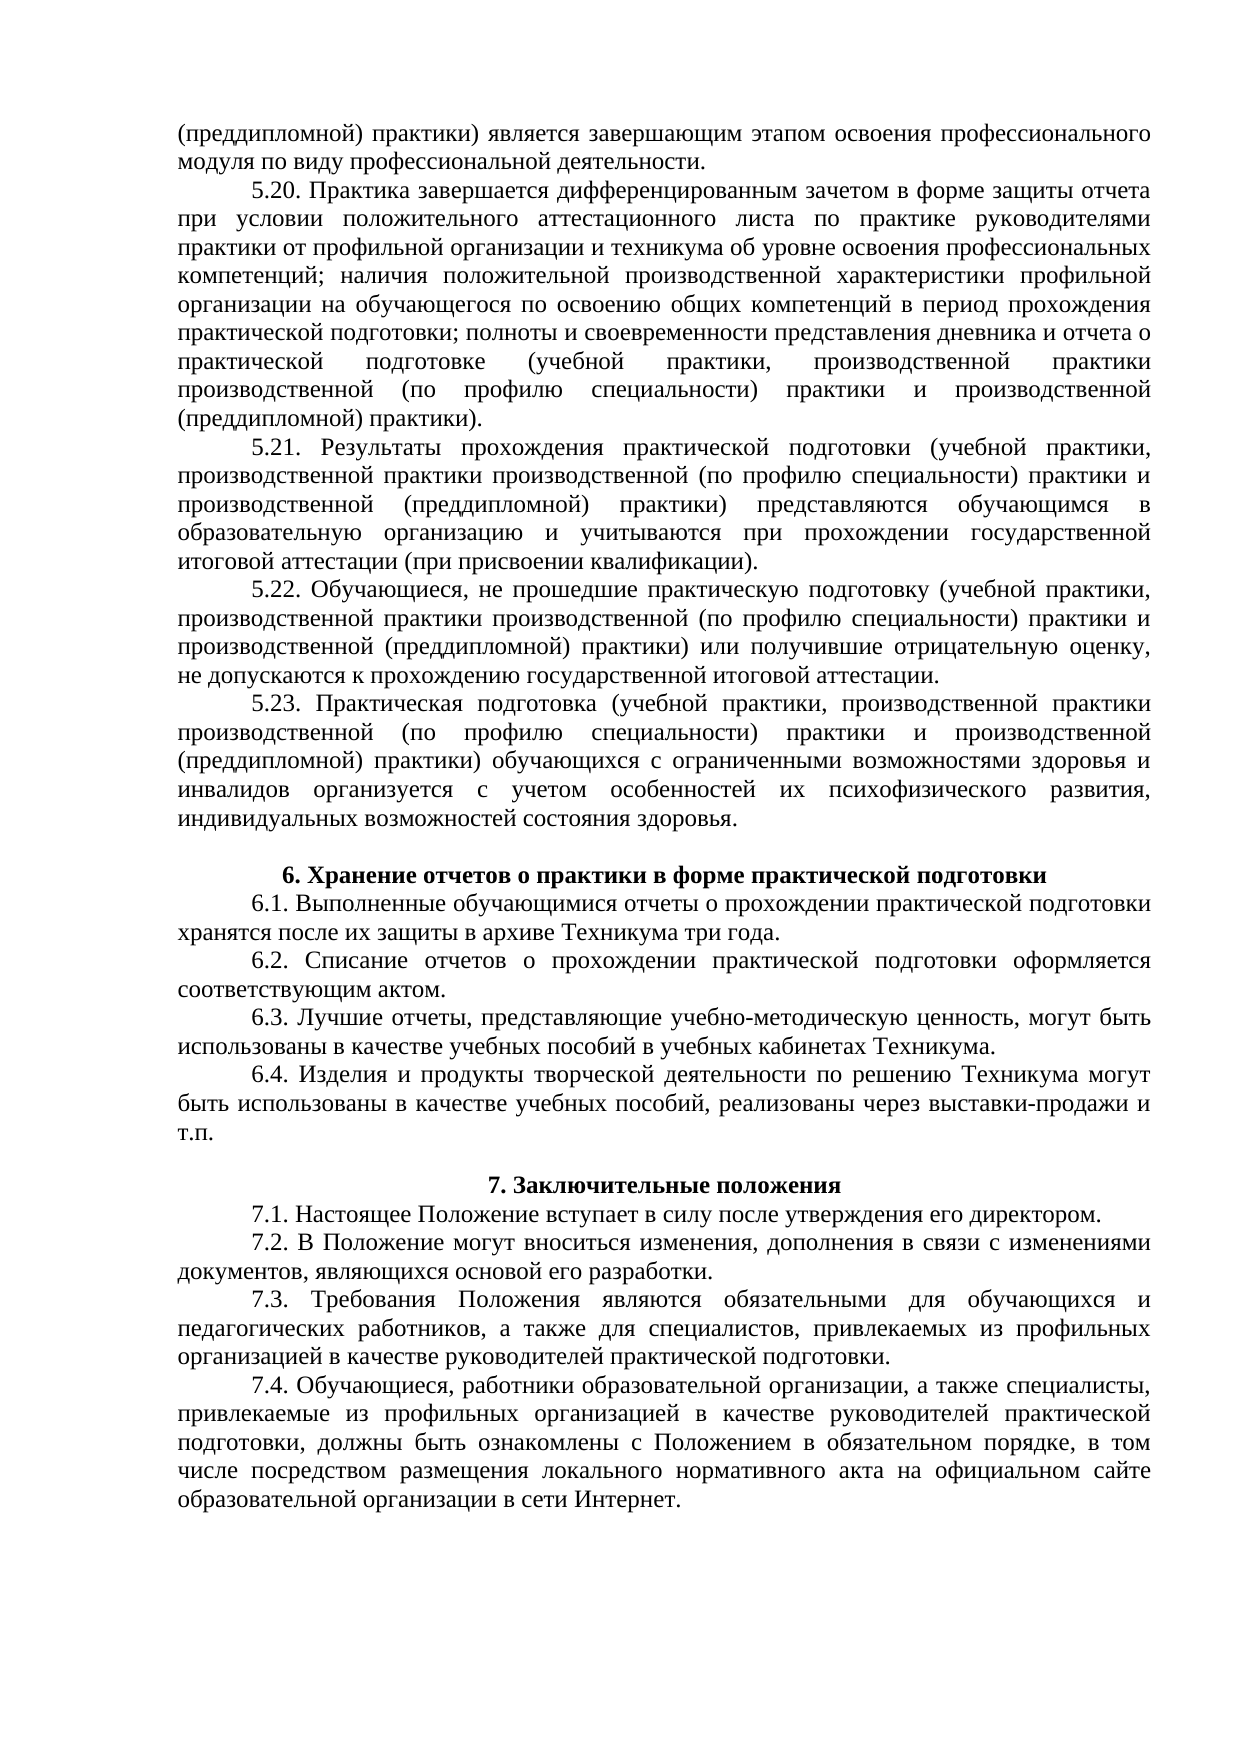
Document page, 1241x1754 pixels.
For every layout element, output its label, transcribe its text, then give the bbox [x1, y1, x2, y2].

text 6.1. Выполненные обучающимися отчеты о прохождении практической подготовки хранятся после их защиты в архиве Техникума три года. [177, 889, 1152, 946]
text 6.3. Лучшие отчеты, представляющие учебно-методическую ценность, могут быть использованы в качестве учебных пособий в учебных кабинетах Техникума. [177, 1003, 1152, 1060]
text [177, 118, 1152, 175]
text 7.3. Требования Положения являются обязательными для обучающихся и педагогических работников, а также для специалистов, привлекаемых из профильных организацией в качестве руководителей практической подготовки. [177, 1285, 1152, 1370]
text 5.22. Обучающиеся, не прошедшие практическую подготовку (учебной практики, производственной практики производственной (по профилю специальности) практики и производственной (преддипломной) практики) или получившие отрицательную оценку, не допускаются к прохождению государственной итоговой аттестации. [177, 575, 1152, 689]
text 7.2. В Положение могут вноситься изменения, дополнения в связи с изменениями документов, являющихся основой его разработки. [177, 1228, 1152, 1285]
text 5.23. Практическая подготовка (учебной практики, производственной практики производственной (по профилю специальности) практики и производственной (преддипломной) практики) обучающихся с ограниченными возможностями здоровья и инвалидов организуется с учетом особенностей их психофизического развития, индивидуальных возможностей состояния здоровья. [177, 689, 1152, 832]
text 6.2. Списание отчетов о прохождении практической подготовки оформляется соответствующим актом. [177, 946, 1152, 1003]
text 6.4. Изделия и продукты творческой деятельности по решению Техникума могут быть использованы в качестве учебных пособий, реализованы через выставки-продажи и т.п. [177, 1060, 1152, 1146]
text 5.21. Результаты прохождения практической подготовки (учебной практики, производственной практики производственной (по профилю специальности) практики и производственной (преддипломной) практики) представляются обучающимся в образовательную организацию и учитываются при прохождении государственной итоговой аттестации (при присвоении квалификации). [177, 432, 1152, 575]
text 7.1. Настоящее Положение вступает в силу после утверждения его директором. [177, 1199, 1152, 1228]
text 6. Хранение отчетов о практики в форме практической подготовки [177, 860, 1152, 889]
text 5.20. Практика завершается дифференцированным зачетом в форме защиты отчета при условии положительного аттестационного листа по практике руководителями практики от профильной организации и техникума об уровне освоения профессиональных компетенций; наличия положительной производственной характеристики профильной организации на обучающегося по освоению общих компетенций в период прохождения практической подготовки; полноты и своевременности представления дневника и отчета о практической подготовке (учебной практики, производственной практики производственной (по профилю специальности) практики и производственной (преддипломной) практики). [177, 175, 1152, 432]
text 7. Заключительные положения [177, 1171, 1152, 1199]
text 7.4. Обучающиеся, работники образовательной организации, а также специалисты, привлекаемые из профильных организацией в качестве руководителей практической подготовки, должны быть ознакомлены с Положением в обязательном порядке, в том числе посредством размещения локального нормативного акта на официальном сайте образовательной организации в сети Интернет. [177, 1370, 1152, 1513]
